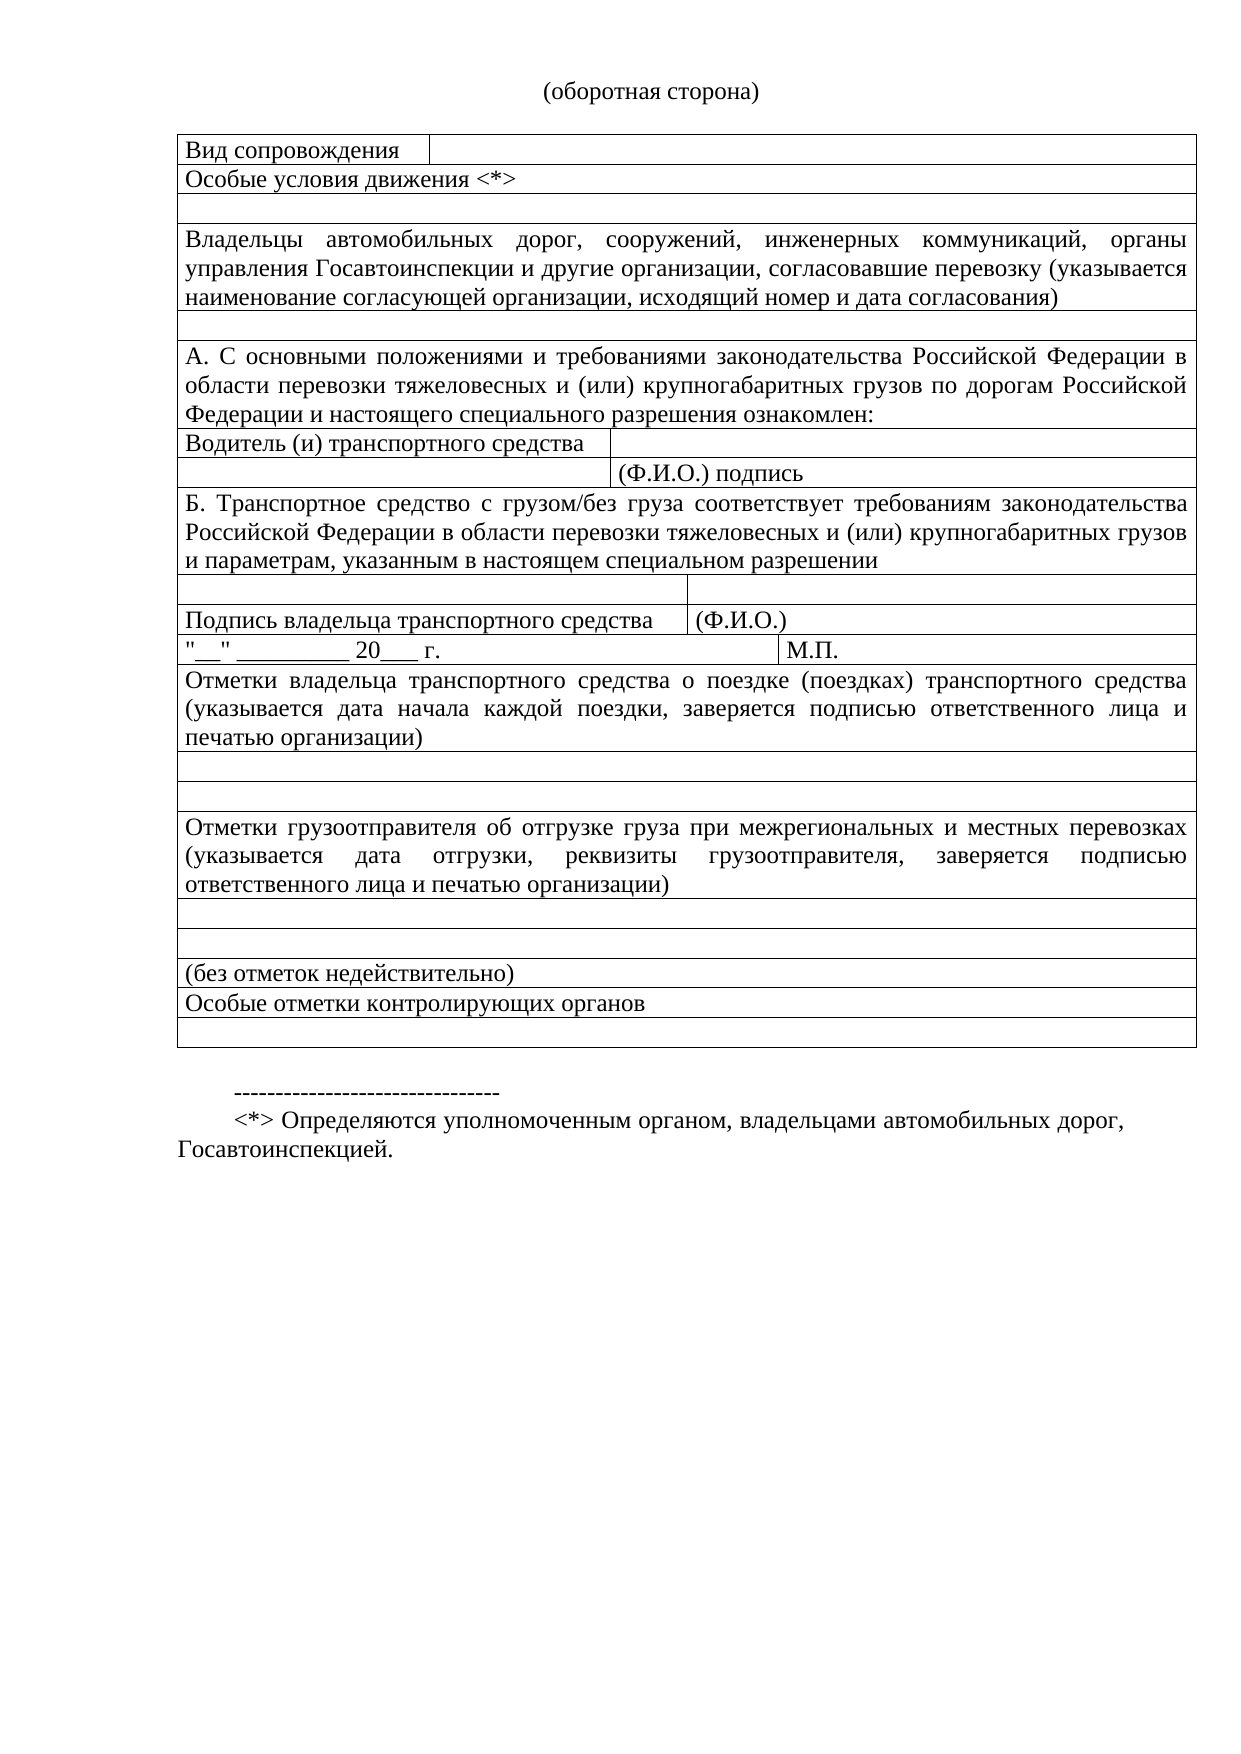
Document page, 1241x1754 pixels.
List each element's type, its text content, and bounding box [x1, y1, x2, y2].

table_cell Отметки владельца транспортного средства о поездке (поездках) транспортного средства (указывается дата начала каждой поездки, заверяется подписью ответственного лица и печатью организации) [178, 665, 1196, 751]
table_cell Особые условия движения <*> [178, 165, 1196, 193]
table_cell Отметки грузоотправителя об отгрузке груза при межрегиональных и местных перевозках (указывается дата отгрузки, реквизиты грузоотправителя, заверяется подписью ответственного лица и печатью организации) [178, 812, 1196, 898]
table_cell [178, 1018, 1196, 1047]
text -------------------------------- [177, 1077, 1125, 1105]
table_cell (Ф.И.О.) подпись [611, 458, 1196, 487]
table_cell (Ф.И.О.) [688, 605, 1196, 634]
table_cell [178, 782, 1196, 811]
table_cell Б. Транспортное средство с грузом/без груза соответствует требованиям законодательства Российской Федерации в области перевозки тяжеловесных и (или) крупногабаритных грузов и параметрам, указанным в настоящем специальном разрешении [178, 488, 1196, 574]
table_cell [178, 575, 687, 604]
table_header Вид сопровождения [178, 135, 429, 163]
table_cell [611, 429, 1196, 457]
table_cell [178, 458, 610, 487]
table_cell (без отметок недействительно) [178, 959, 1196, 987]
text (оборотная сторона) [177, 76, 1125, 105]
table_cell М.П. [779, 635, 1196, 664]
table_cell [178, 899, 1196, 928]
table_cell "__" _________ 20___ г. [178, 635, 778, 664]
table_cell Подпись владельца транспортного средства [178, 605, 687, 634]
table_header [430, 135, 1196, 163]
table_cell [688, 575, 1196, 604]
table_cell Особые отметки контролирующих органов [178, 988, 1196, 1017]
table_cell [178, 311, 1196, 340]
table_cell А. С основными положениями и требованиями законодательства Российской Федерации в области перевозки тяжеловесных и (или) крупногабаритных грузов по дорогам Российской Федерации и настоящего специального разрешения ознакомлен: [178, 341, 1196, 427]
table_cell Владельцы автомобильных дорог, сооружений, инженерных коммуникаций, органы управления Госавтоинспекции и другие организации, согласовавшие перевозку (указывается наименование согласующей организации, исходящий номер и дата согласования) [178, 224, 1196, 310]
table_cell [178, 194, 1196, 223]
table_cell Водитель (и) транспортного средства [178, 429, 610, 457]
table_cell [178, 929, 1196, 957]
text <*> Определяются уполномоченным органом, владельцами автомобильных дорог, Госавтоинспекцией. [177, 1105, 1125, 1163]
table_cell [178, 752, 1196, 781]
